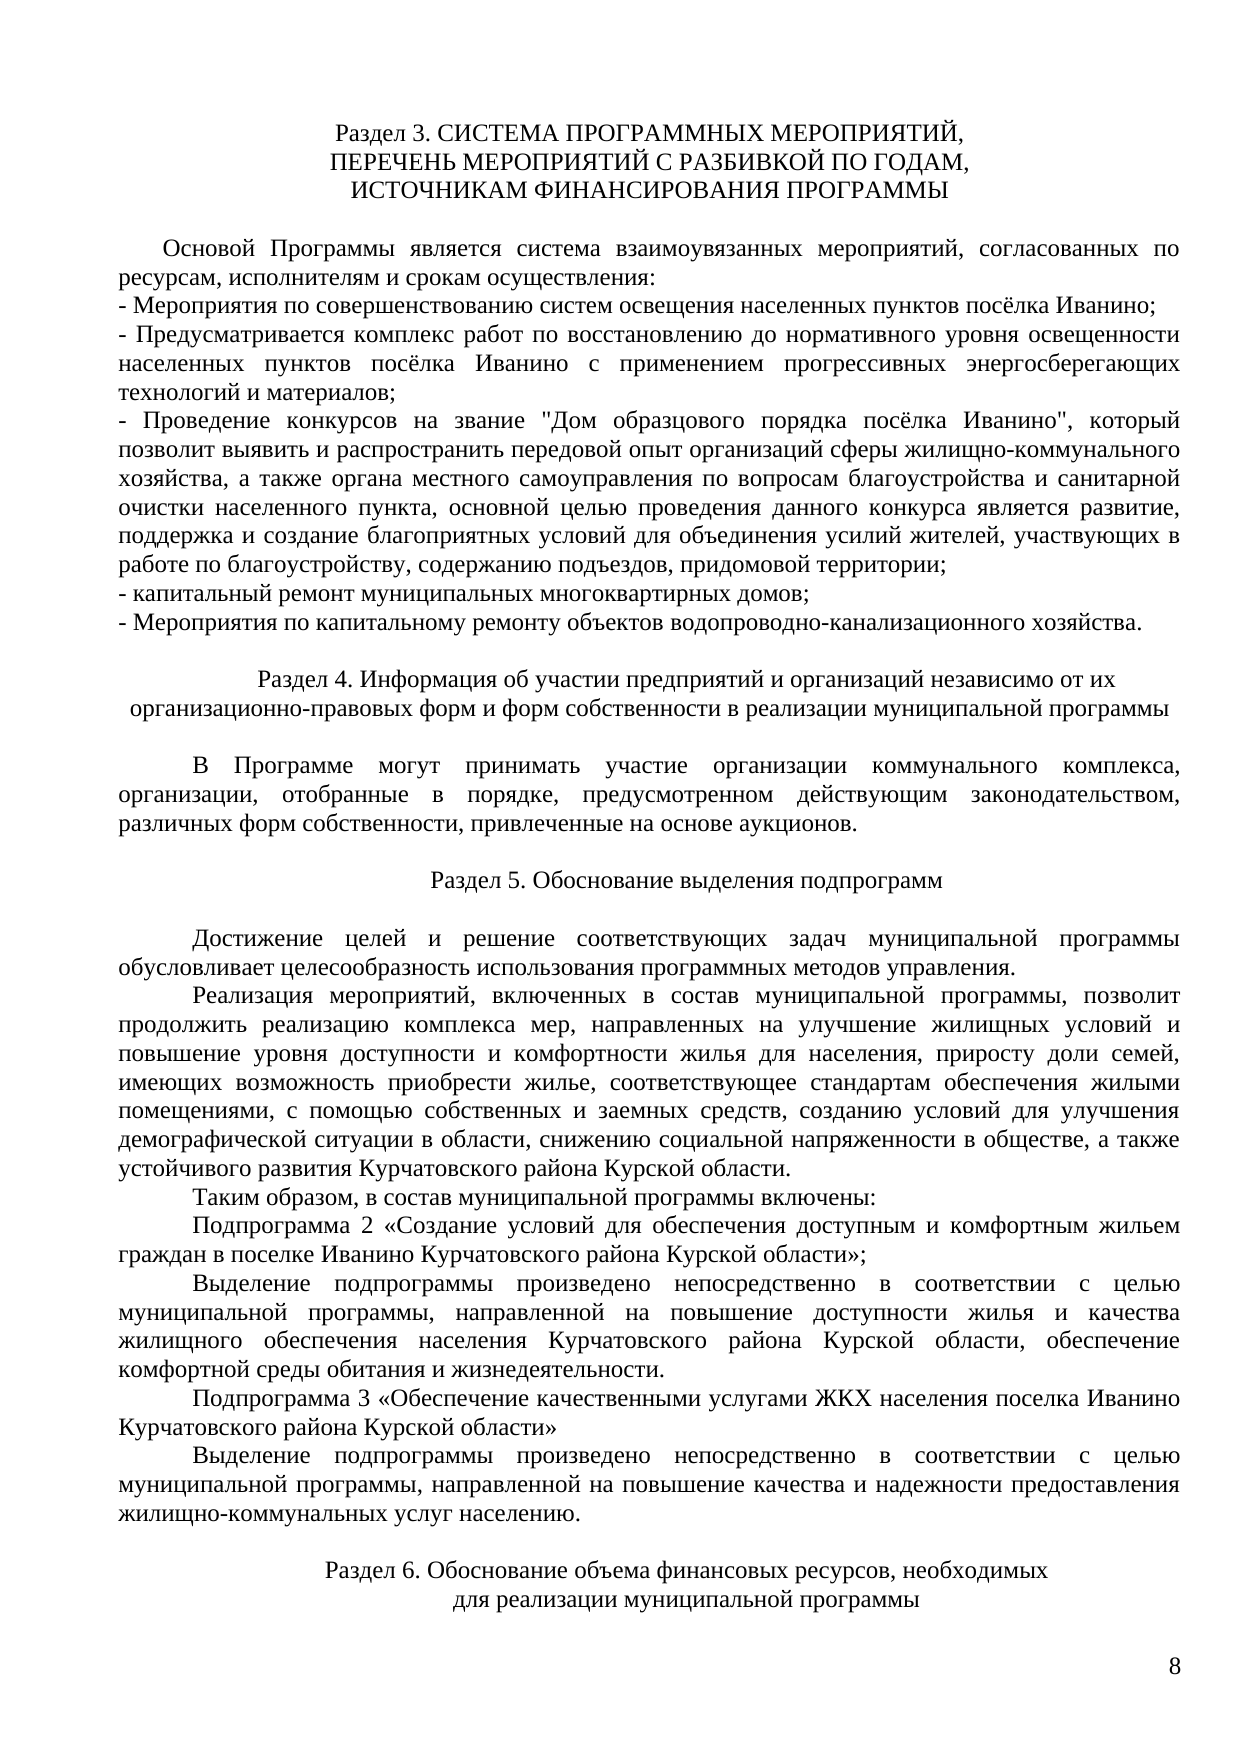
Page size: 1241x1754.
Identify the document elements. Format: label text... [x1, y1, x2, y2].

text В Программе могут принимать участие организации коммунального комплекса, организации, отобранные в порядке, предусмотренном действующим законодательством, различных форм собственности, привлеченные на основе аукционов. [118, 751, 1181, 837]
text Раздел 3. СИСТЕМА ПРОГРАММНЫХ МЕРОПРИЯТИЙ, [118, 118, 1181, 147]
text ИСТОЧНИКАМ ФИНАНСИРОВАНИЯ ПРОГРАММЫ [118, 176, 1181, 204]
text Достижение целей и решение соответствующих задач муниципальной программы обусловливает целесообразность использования программных методов управления. [118, 923, 1181, 981]
text - Предусматривается комплекс работ по восстановлению до нормативного уровня освещенности населенных пунктов посёлка Иванино с применением прогрессивных энергосберегающих технологий и материалов; [118, 319, 1181, 406]
text для реализации муниципальной программы [118, 1584, 1181, 1613]
text - Проведение конкурсов на звание "Дом образцового порядка посёлка Иванино", который позволит выявить и распространить передовой опыт организаций сферы жилищно-коммунального хозяйства, а также органа местного самоуправления по вопросам благоустройства и санитарной очистки населенного пункта, основной целью проведения данного конкурса является развитие, поддержка и создание благоприятных условий для объединения усилий жителей, участвующих в работе по благоустройству, содержанию подъездов, придомовой территории; [118, 406, 1181, 578]
text ПЕРЕЧЕНЬ МЕРОПРИЯТИЙ С РАЗБИВКОЙ ПО ГОДАМ, [118, 147, 1181, 176]
text Подпрограмма 3 «Обеспечение качественными услугами ЖКХ населения поселка Иванино Курчатовского района Курской области» [118, 1383, 1181, 1441]
text - Мероприятия по совершенствованию систем освещения населенных пунктов посёлка Иванино; [118, 291, 1181, 319]
text - капитальный ремонт муниципальных многоквартирных домов; [118, 578, 1181, 607]
text Основой Программы является система взаимоувязанных мероприятий, согласованных по ресурсам, исполнителям и срокам осуществления: [118, 233, 1181, 291]
text Выделение подпрограммы произведено непосредственно в соответствии с целью муниципальной программы, направленной на повышение качества и надежности предоставления жилищно-коммунальных услуг населению. [118, 1441, 1181, 1527]
text Выделение подпрограммы произведено непосредственно в соответствии с целью муниципальной программы, направленной на повышение доступности жилья и качества жилищного обеспечения населения Курчатовского района Курской области, обеспечение комфортной среды обитания и жизнедеятельности. [118, 1268, 1181, 1383]
text Таким образом, в состав муниципальной программы включены: [118, 1182, 1181, 1211]
text Раздел 6. Обоснование объема финансовых ресурсов, необходимых [118, 1556, 1181, 1584]
text Реализация мероприятий, включенных в состав муниципальной программы, позволит продолжить реализацию комплекса мер, направленных на улучшение жилищных условий и повышение уровня доступности и комфортности жилья для населения, приросту доли семей, имеющих возможность приобрести жилье, соответствующее стандартам обеспечения жилыми помещениями, с помощью собственных и заемных средств, созданию условий для улучшения демографической ситуации в области, снижению социальной напряженности в обществе, а также устойчивого развития Курчатовского района Курской области. [118, 981, 1181, 1182]
text - Мероприятия по капитальному ремонту объектов водопроводно-канализационного хозяйства. [118, 607, 1181, 636]
text Раздел 4. Информация об участии предприятий и организаций независимо от их организационно-правовых форм и форм собственности в реализации муниципальной программы [118, 664, 1181, 722]
text Подпрограмма 2 «Создание условий для обеспечения доступным и комфортным жильем граждан в поселке Иванино Курчатовского района Курской области»; [118, 1211, 1181, 1268]
text Раздел 5. Обоснование выделения подпрограмм [118, 866, 1181, 894]
